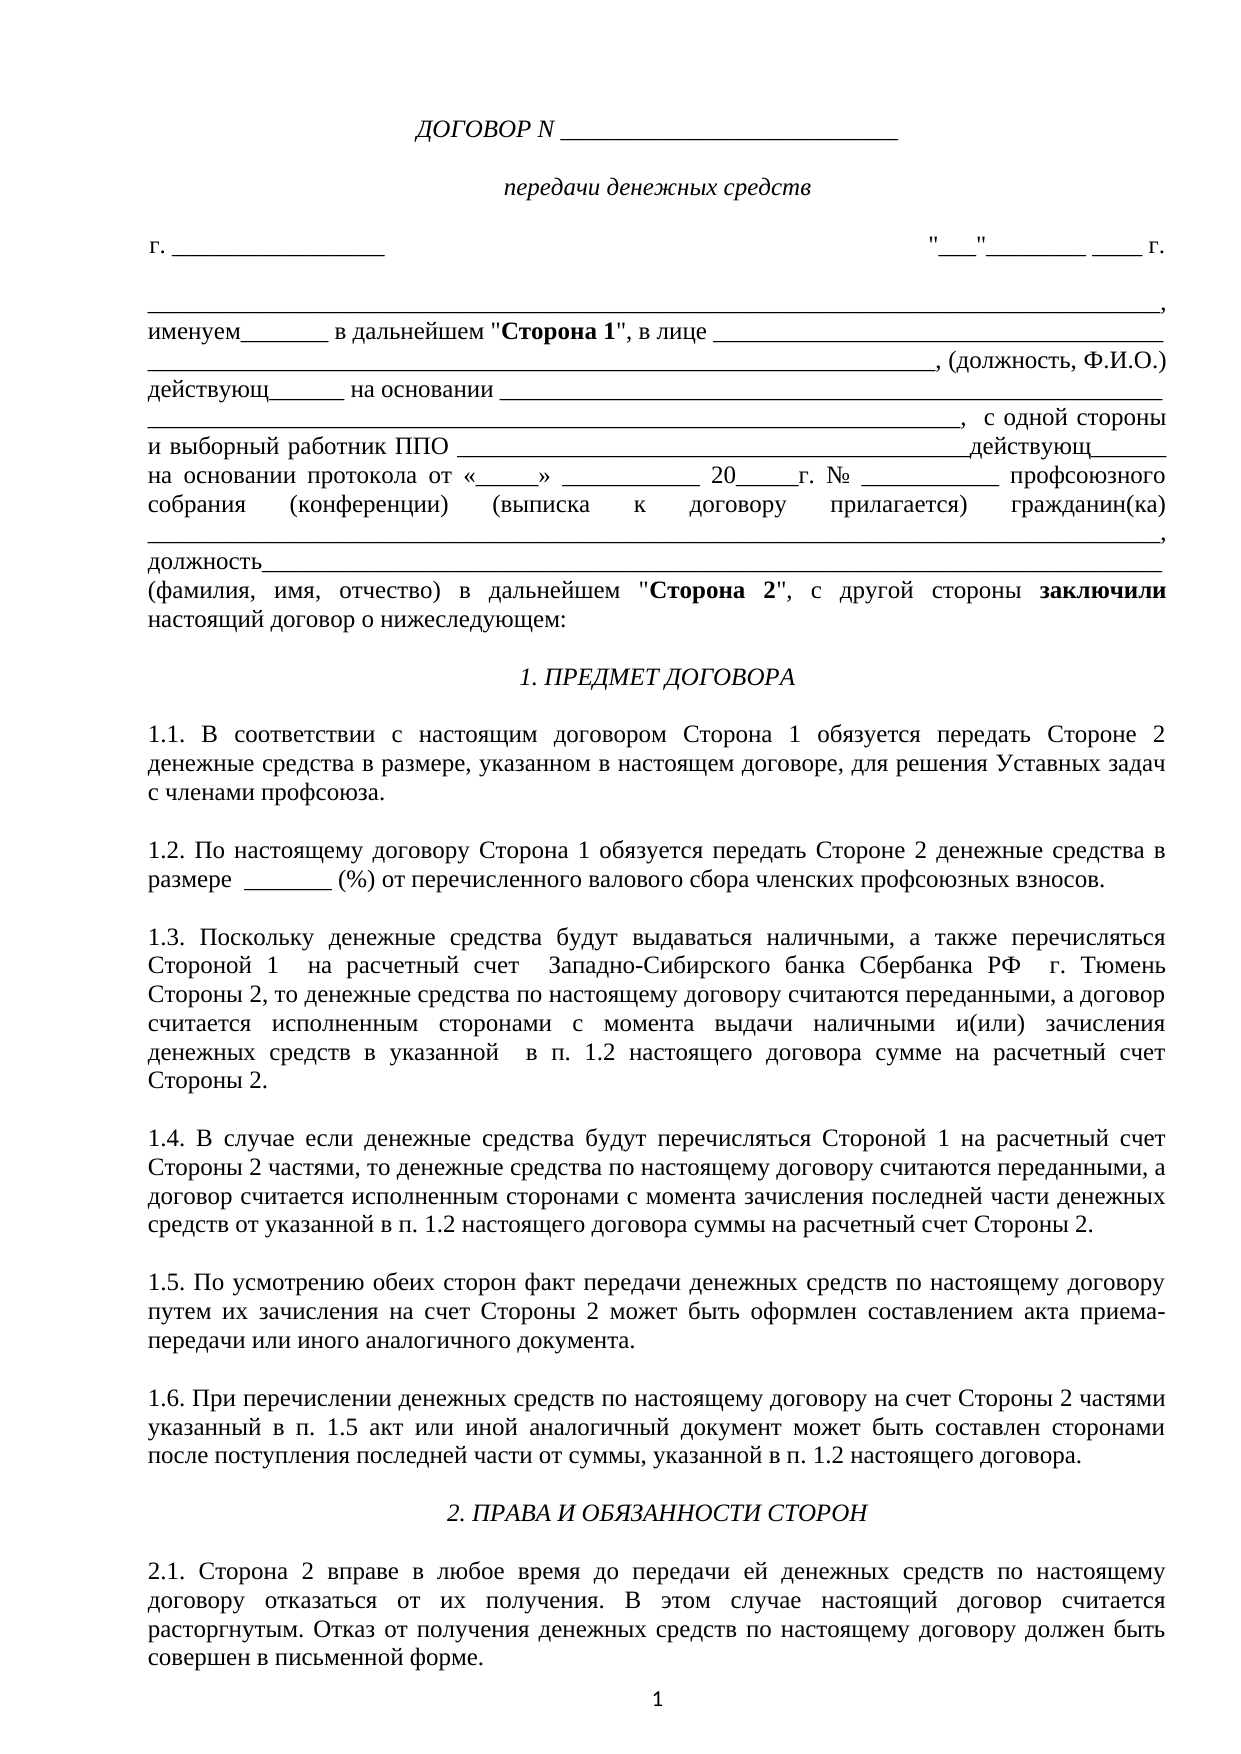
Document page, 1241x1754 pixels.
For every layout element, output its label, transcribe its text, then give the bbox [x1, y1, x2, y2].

text передачи денежных средств [148, 172, 1167, 201]
text 1.5. По усмотрению обеих сторон факт передачи денежных средств по настоящему договору путем их зачисления на счет Стороны 2 может быть оформлен составлением акта приема-передачи или иного аналогичного документа. [148, 1267, 1167, 1354]
text 2.1. Сторона 2 вправе в любое время до передачи ей денежных средств по настоящему договору отказаться от их получения. В этом случае настоящий договор считается расторгнутым. Отказ от получения денежных средств по настоящему договору должен быть совершен в письменной форме. [148, 1556, 1167, 1671]
text _________________________________________________________________, с одной стороны и выборный работник ППО _________________________________________действующ______ на основании протокола от «_____» ___________ 20_____г. № ___________ профсоюзного собрания (конференции) (выписка к договору прилагается) гражданин(ка) _________________________________________________________________________________, должность________________________________________________________________________ (фамилия, имя, отчество) в дальнейшем "Сторона 2", с другой стороны заключили настоящий договор о нижеследующем: [148, 402, 1167, 632]
text 1.2. По настоящему договору Сторона 1 обязуется передать Стороне 2 денежные средства в размере _______ (%) от перечисленного валового сбора членских профсоюзных взносов. [148, 835, 1167, 892]
text 2. ПРАВА И ОБЯЗАННОСТИ СТОРОН [148, 1498, 1167, 1527]
text _______________________________________________________________, (должность, Ф.И.О.) действующ______ на основании _____________________________________________________ [148, 345, 1167, 402]
text 1.6. При перечислении денежных средств по настоящему договору на счет Стороны 2 частями указанный в п. 1.5 акт или иной аналогичный документ может быть составлен сторонами после поступления последней части от суммы, указанной в п. 1.2 настоящего договора. [148, 1383, 1167, 1469]
text 1.4. В случае если денежные средства будут перечисляться Стороной 1 на расчетный счет Стороны 2 частями, то денежные средства по настоящему договору считаются переданными, а договор считается исполненным сторонами с момента зачисления последней части денежных средств от указанной в п. 1.2 настоящего договора суммы на расчетный счет Стороны 2. [148, 1123, 1167, 1238]
text 1.1. В соответствии с настоящим договором Сторона 1 обязуется передать Стороне 2 денежные средства в размере, указанном в настоящем договоре, для решения Уставных задач с членами профсоюза. [148, 719, 1167, 806]
text г. _________________ "___"________ ____ г. [148, 230, 1167, 259]
text ДОГОВОР N ___________________________ [148, 114, 1167, 143]
text 1.3. Поскольку денежные средства будут выдаваться наличными, а также перечисляться Стороной 1 на расчетный счет Западно-Сибирского банка Сбербанка РФ г. Тюмень Стороны 2, то денежные средства по настоящему договору считаются переданными, а договор считается исполненным сторонами с момента выдачи наличными и(или) зачисления денежных средств в указанной в п. 1.2 настоящего договора сумме на расчетный счет Стороны 2. [148, 922, 1167, 1094]
text 1. ПРЕДМЕТ ДОГОВОРА [148, 662, 1167, 690]
text _________________________________________________________________________________,именуем_______ в дальнейшем "Сторона 1", в лице ____________________________________ [148, 287, 1167, 345]
